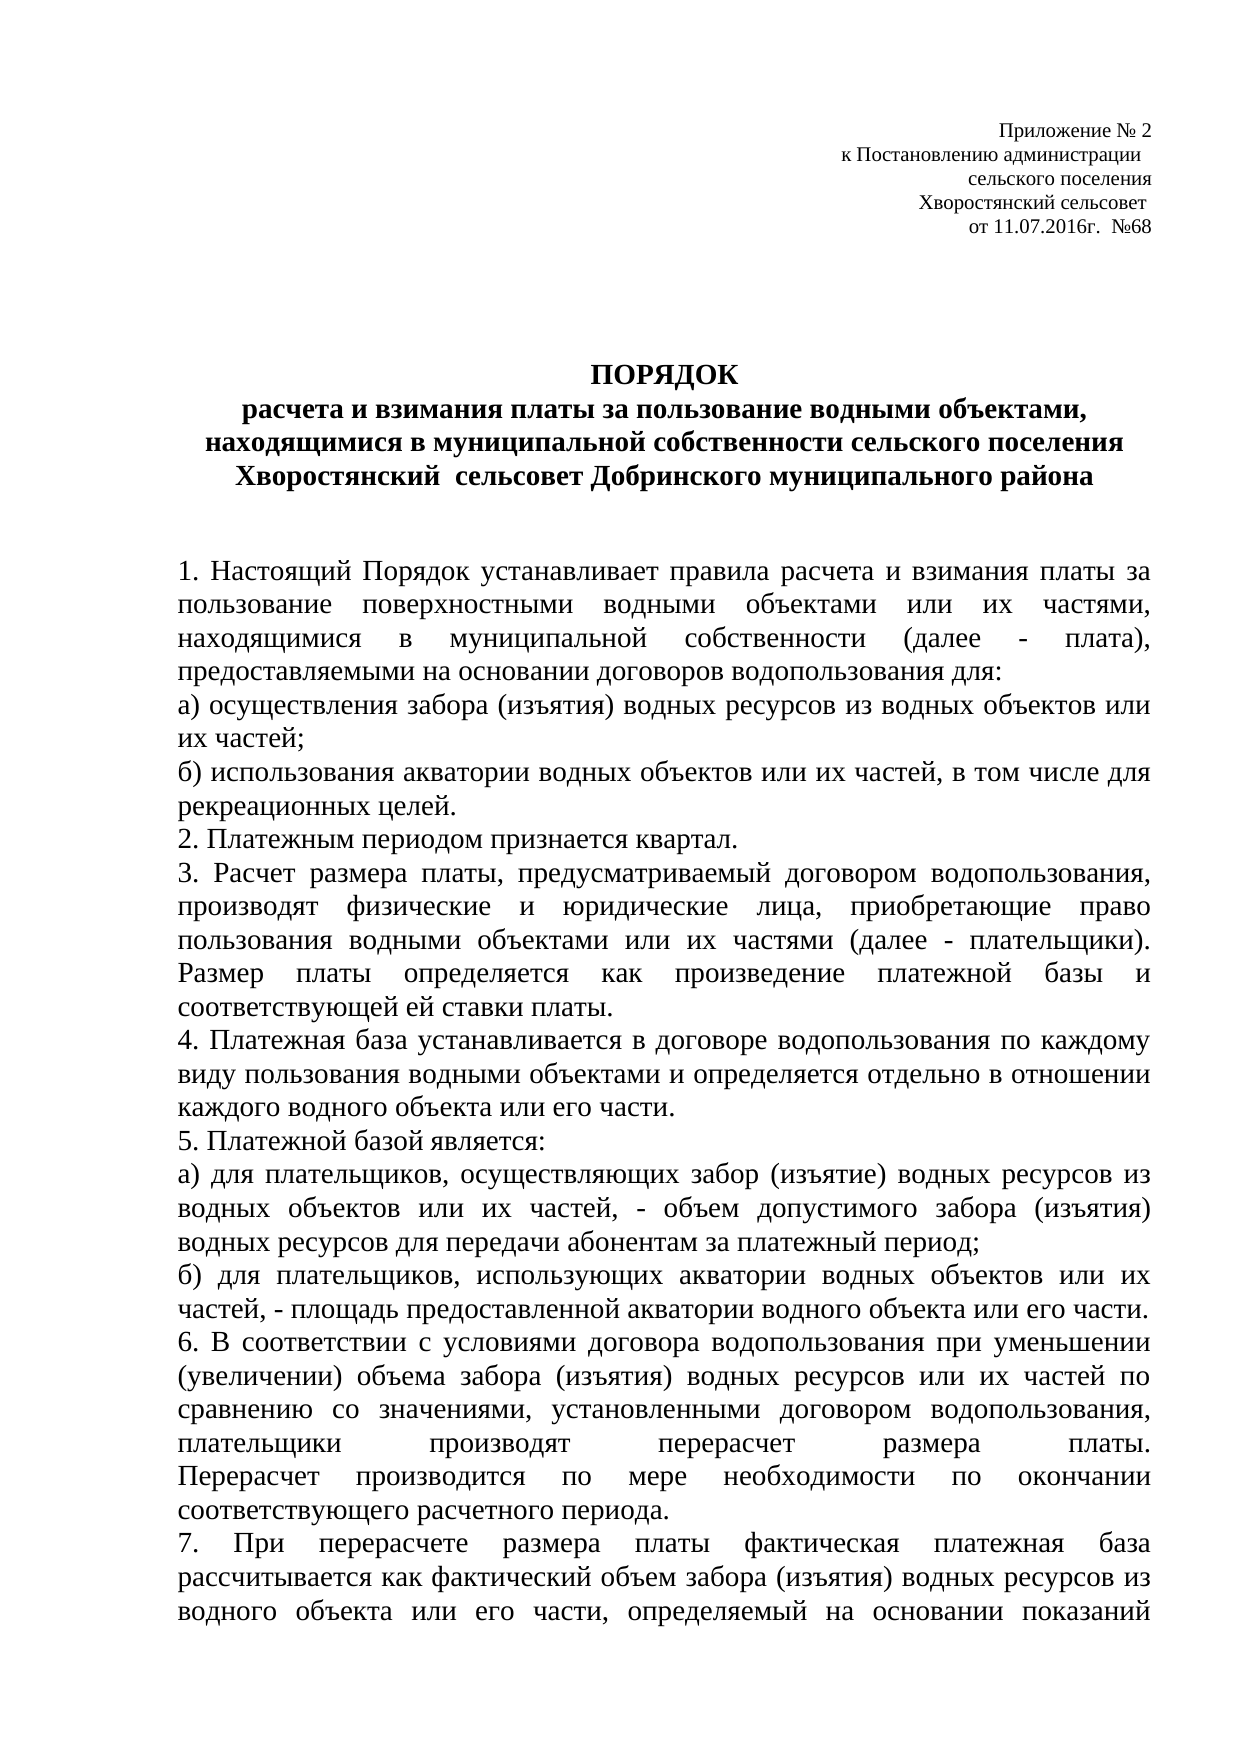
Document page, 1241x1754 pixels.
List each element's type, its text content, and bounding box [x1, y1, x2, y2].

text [177, 1526, 1152, 1626]
text ПОРЯДОК [177, 357, 1152, 391]
text 6. В соответствии с условиями договора водопользования при уменьшении (увеличении) объема забора (изъятия) водных ресурсов или их частей по сравнению со значениями, установленными договором водопользования, плательщики производят перерасчет размера платы. Перерасчет производится по мере необходимости по окончании соответствующего расчетного периода. [177, 1324, 1152, 1526]
text а) для плательщиков, осуществляющих забор (изъятие) водных ресурсов из водных объектов или их частей, - объем допустимого забора (изъятия) водных ресурсов для передачи абонентам за платежный период; [177, 1157, 1152, 1257]
text 1. Настоящий Порядок устанавливает правила расчета и взимания платы за пользование поверхностными водными объектами или их частями, находящимися в муниципальной собственности (далее - плата), предоставляемыми на основании договоров водопользования для: [177, 553, 1152, 687]
text расчета и взимания платы за пользование водными объектами, находящимися в муниципальной собственности сельского поселения Хворостянский сельсовет Добринского муниципального района [177, 391, 1152, 519]
text 4. Платежная база устанавливается в договоре водопользования по каждому виду пользования водными объектами и определяется отдельно в отношении каждого водного объекта или его части. [177, 1022, 1152, 1123]
text 5. Платежной базой является: [177, 1123, 1152, 1157]
text Хворостянский сельсовет [177, 190, 1152, 214]
text а) осуществления забора (изъятия) водных ресурсов из водных объектов или их частей; [177, 687, 1152, 754]
text 3. Расчет размера платы, предусматриваемый договором водопользования, производят физические и юридические лица, приобретающие право пользования водными объектами или их частями (далее - плательщики). Размер платы определяется как произведение платежной базы и соответствующей ей ставки платы. [177, 855, 1152, 1022]
text сельского поселения [177, 166, 1152, 190]
text от 11.07.2016г. №68 [177, 214, 1152, 238]
text б) для плательщиков, использующих акватории водных объектов или их частей, - площадь предоставленной акватории водного объекта или его части. [177, 1257, 1152, 1324]
text б) использования акватории водных объектов или их частей, в том числе для рекреационных целей. [177, 754, 1152, 821]
text 2. Платежным периодом признается квартал. [177, 821, 1152, 855]
text Приложение № 2 к Постановлению администрации [177, 118, 1152, 166]
